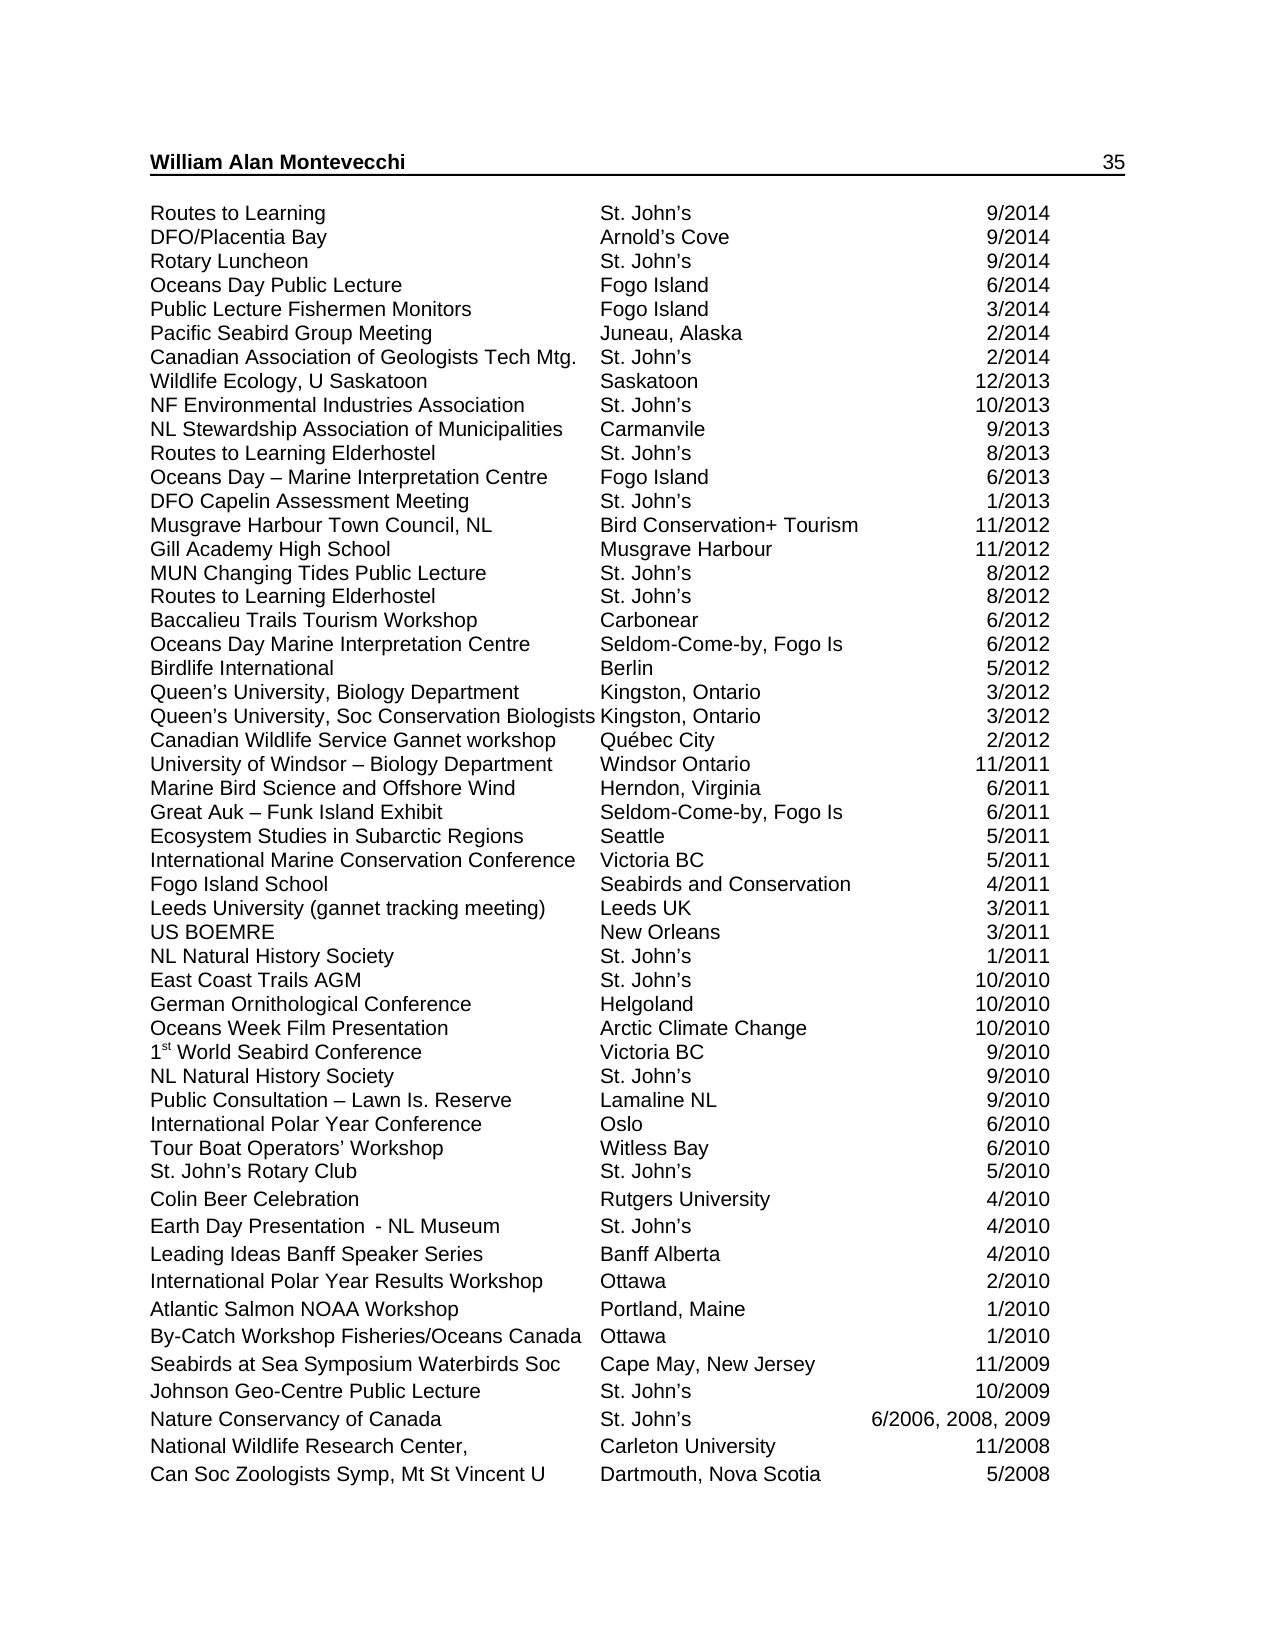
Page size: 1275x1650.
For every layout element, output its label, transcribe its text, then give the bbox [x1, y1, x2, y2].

text St. John’s Rotary Club St. John’s 5/2010 [150, 1159, 1125, 1183]
text By-Catch Workshop Fisheries/Oceans Canada Ottawa 1/2010 [150, 1324, 1125, 1348]
text Oceans Week Film Presentation Arctic Climate Change 10/2010 [150, 1016, 1125, 1039]
text Musgrave Harbour Town Council, NL Bird Conservation+ Tourism 11/2012 [150, 512, 1125, 536]
text Routes to Learning Elderhostel St. John’s 8/2013 [150, 441, 1125, 464]
text Marine Bird Science and Offshore Wind Herndon, Virginia 6/2011 [150, 776, 1125, 800]
text Colin Beer Celebration Rutgers University 4/2010 [150, 1187, 1125, 1211]
text DFO Capelin Assessment Meeting St. John’s 1/2013 [150, 488, 1125, 512]
text NL Stewardship Association of Municipalities Carmanvile 9/2013 [150, 417, 1125, 441]
text Leeds University (gannet tracking meeting) Leeds UK 3/2011 [150, 896, 1125, 920]
text Nature Conservancy of Canada St. John’s 6/2006, 2008, 2009 [150, 1407, 1125, 1431]
text US BOEMRE New Orleans 3/2011 [150, 920, 1125, 944]
text Leading Ideas Banff Speaker Series Banff Alberta 4/2010 [150, 1242, 1125, 1266]
text Johnson Geo-Centre Public Lecture St. John’s 10/2009 [150, 1379, 1125, 1403]
text Atlantic Salmon NOAA Workshop Portland, Maine 1/2010 [150, 1297, 1125, 1321]
text Canadian Wildlife Service Gannet workshop Québec City 2/2012 [150, 728, 1125, 752]
text Queen’s University, Soc Conservation Biologists Kingston, Ontario 3/2012 [150, 704, 1125, 728]
text Birdlife International Berlin 5/2012 [150, 656, 1125, 680]
text Seabirds at Sea Symposium Waterbirds Soc Cape May, New Jersey 11/2009 [150, 1352, 1125, 1376]
text Great Auk – Funk Island Exhibit Seldom-Come-by, Fogo Is 6/2011 [150, 800, 1125, 824]
text International Marine Conservation Conference Victoria BC 5/2011 [150, 848, 1125, 872]
text NF Environmental Industries Association St. John’s 10/2013 [150, 393, 1125, 417]
text Oceans Day Marine Interpretation Centre Seldom-Come-by, Fogo Is 6/2012 [75, 632, 1125, 656]
text Canadian Association of Geologists Tech Mtg. St. John’s 2/2014 [150, 345, 1125, 369]
text National Wildlife Research Center, Carleton University 11/2008 [150, 1434, 1125, 1458]
text Baccalieu Trails Tourism Workshop Carbonear 6/2012 [150, 608, 1125, 632]
text Public Lecture Fishermen Monitors Fogo Island 3/2014 [150, 297, 1125, 321]
text University of Windsor – Biology Department Windsor Ontario 11/2011 [150, 752, 1125, 776]
text German Ornithological Conference Helgoland 10/2010 [150, 992, 1125, 1016]
text Tour Boat Operators’ Workshop Witless Bay 6/2010 [150, 1135, 1125, 1159]
text NL Natural History Society St. John’s 1/2011 [150, 944, 1125, 968]
text Public Consultation – Lawn Is. Reserve Lamaline NL 9/2010 [150, 1087, 1125, 1111]
text MUN Changing Tides Public Lecture St. John’s 8/2012 [150, 560, 1125, 584]
text International Polar Year Results Workshop Ottawa 2/2010 [150, 1269, 1125, 1293]
text Queen’s University, Biology Department Kingston, Ontario 3/2012 [150, 680, 1125, 704]
text Ecosystem Studies in Subarctic Regions Seattle 5/2011 [150, 824, 1125, 848]
text 1st World Seabird Conference Victoria BC 9/2010 [150, 1039, 1125, 1063]
text Earth Day Presentation - NL Museum St. John’s 4/2010 [150, 1214, 1125, 1238]
text Fogo Island School Seabirds and Conservation 4/2011 [150, 872, 1125, 896]
text Gill Academy High School Musgrave Harbour 11/2012 [150, 536, 1125, 560]
text Routes to Learning Elderhostel St. John’s 8/2012 [75, 584, 1125, 608]
text Oceans Day Public Lecture Fogo Island 6/2014 [150, 273, 1125, 297]
text NL Natural History Society St. John’s 9/2010 [150, 1063, 1125, 1087]
text Wildlife Ecology, U Saskatoon Saskatoon 12/2013 [150, 369, 1125, 393]
text DFO/Placentia Bay Arnold’s Cove 9/2014 [150, 225, 1125, 249]
text Oceans Day – Marine Interpretation Centre Fogo Island 6/2013 [150, 464, 1125, 488]
text Routes to Learning St. John’s 9/2014 [150, 201, 1125, 225]
text Can Soc Zoologists Symp, Mt St Vincent U Dartmouth, Nova Scotia 5/2008 [150, 1462, 1125, 1486]
text Pacific Seabird Group Meeting Juneau, Alaska 2/2014 [150, 321, 1125, 345]
text Rotary Luncheon St. John’s 9/2014 [150, 249, 1125, 273]
text International Polar Year Conference Oslo 6/2010 [75, 1111, 1125, 1135]
text East Coast Trails AGM St. John’s 10/2010 [150, 968, 1125, 992]
